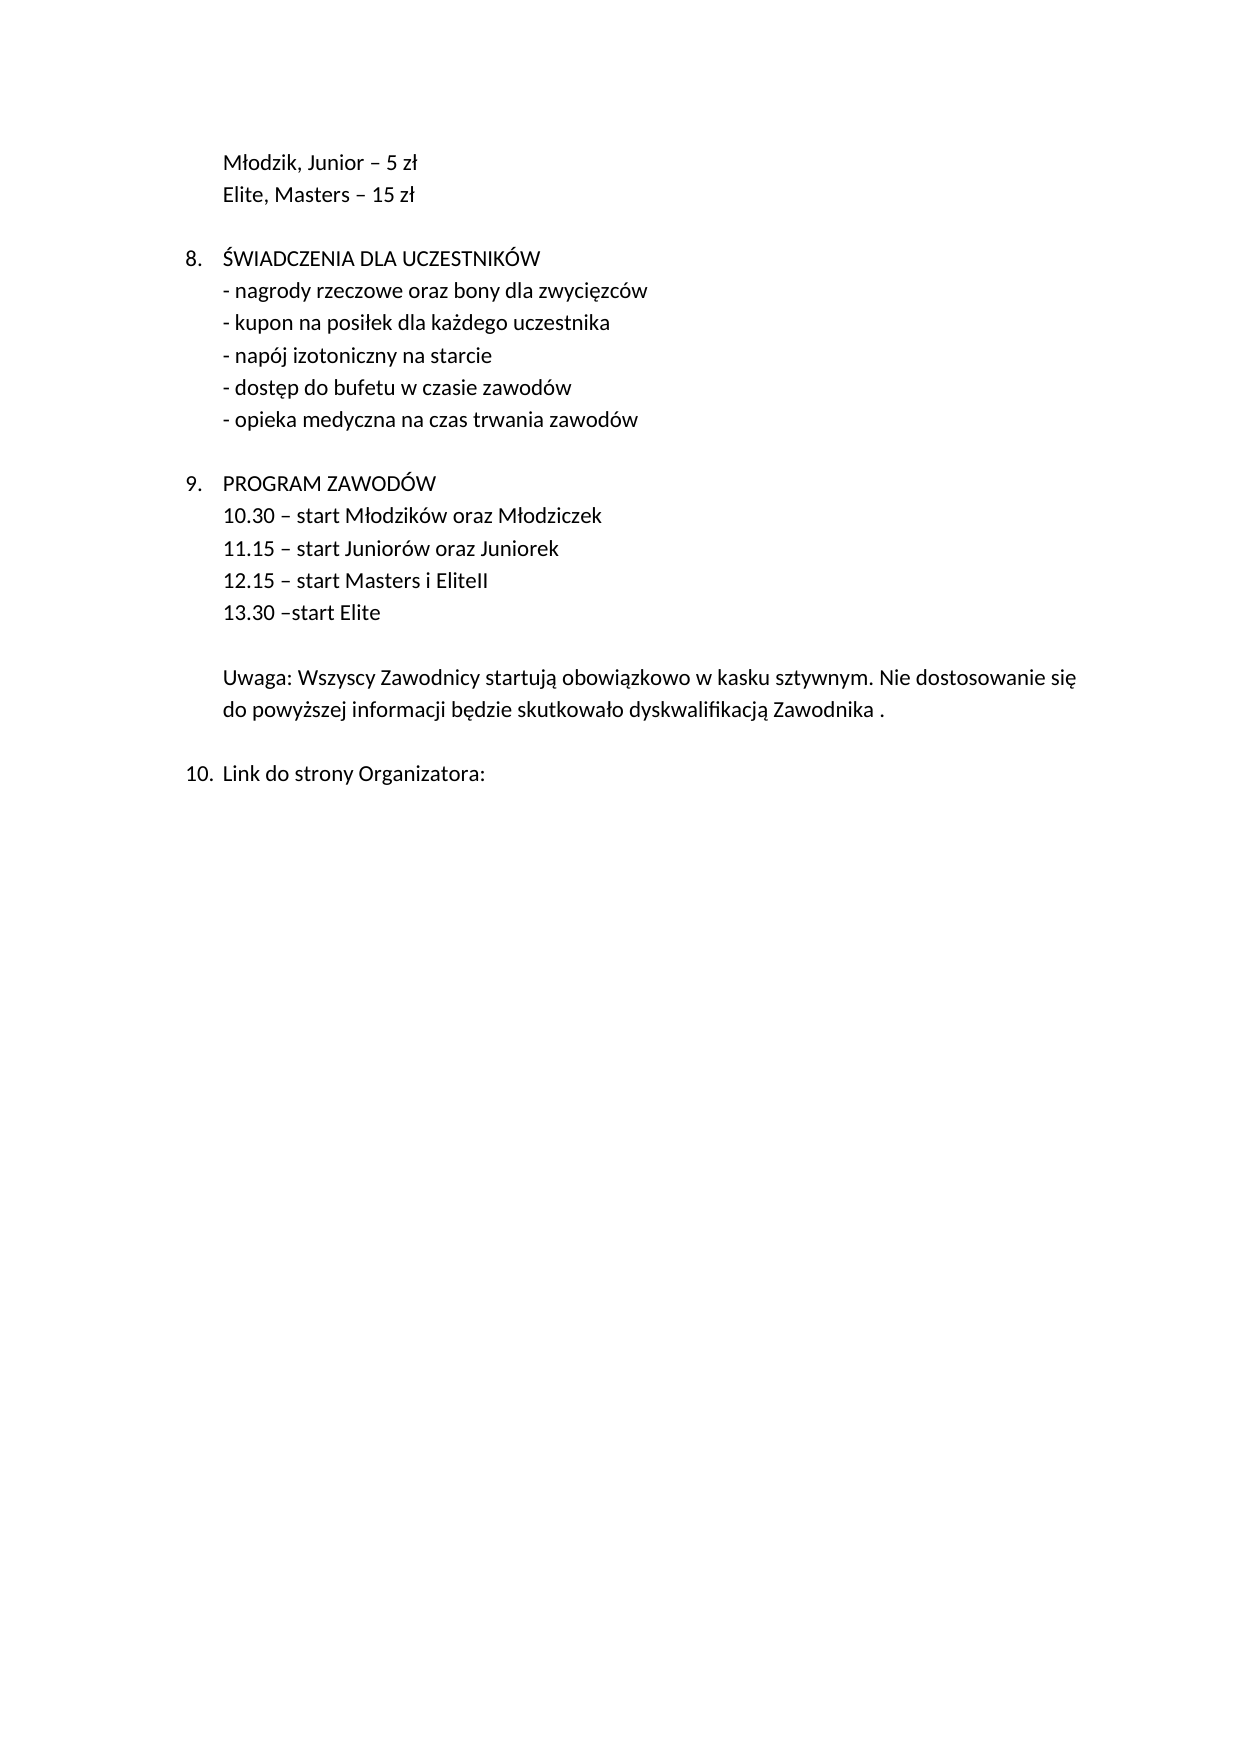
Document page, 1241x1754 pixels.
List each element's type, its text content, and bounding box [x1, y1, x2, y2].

list Elite, Masters – 15 zł [223, 180, 1093, 208]
list PROGRAM ZAWODÓW [185, 469, 1093, 497]
list ŚWIADCZENIA DLA UCZESTNIKÓW [185, 244, 1093, 272]
list 10.30 – start Młodzików oraz Młodziczek [223, 502, 1093, 530]
list - napój izotoniczny na starcie [223, 341, 1093, 369]
list - kupon na posiłek dla każdego uczestnika [223, 308, 1093, 337]
list 11.15 – start Juniorów oraz Juniorek [223, 534, 1093, 562]
list - dostęp do bufetu w czasie zawodów [223, 373, 1093, 401]
list Młodzik, Junior – 5 zł [223, 148, 1093, 176]
list 12.15 – start Masters i EliteII [223, 566, 1093, 594]
list Link do strony Organizatora: [185, 759, 1093, 787]
list - nagrody rzeczowe oraz bony dla zwycięzców [223, 276, 1093, 304]
list Uwaga: Wszyscy Zawodnicy startują obowiązkowo w kasku sztywnym. Nie dostosowanie się do powyższej informacji będzie skutkowało dyskwalifikacją Zawodnika . [223, 663, 1093, 723]
list 13.30 –start Elite [223, 598, 1093, 626]
list - opieka medyczna na czas trwania zawodów [223, 405, 1093, 433]
